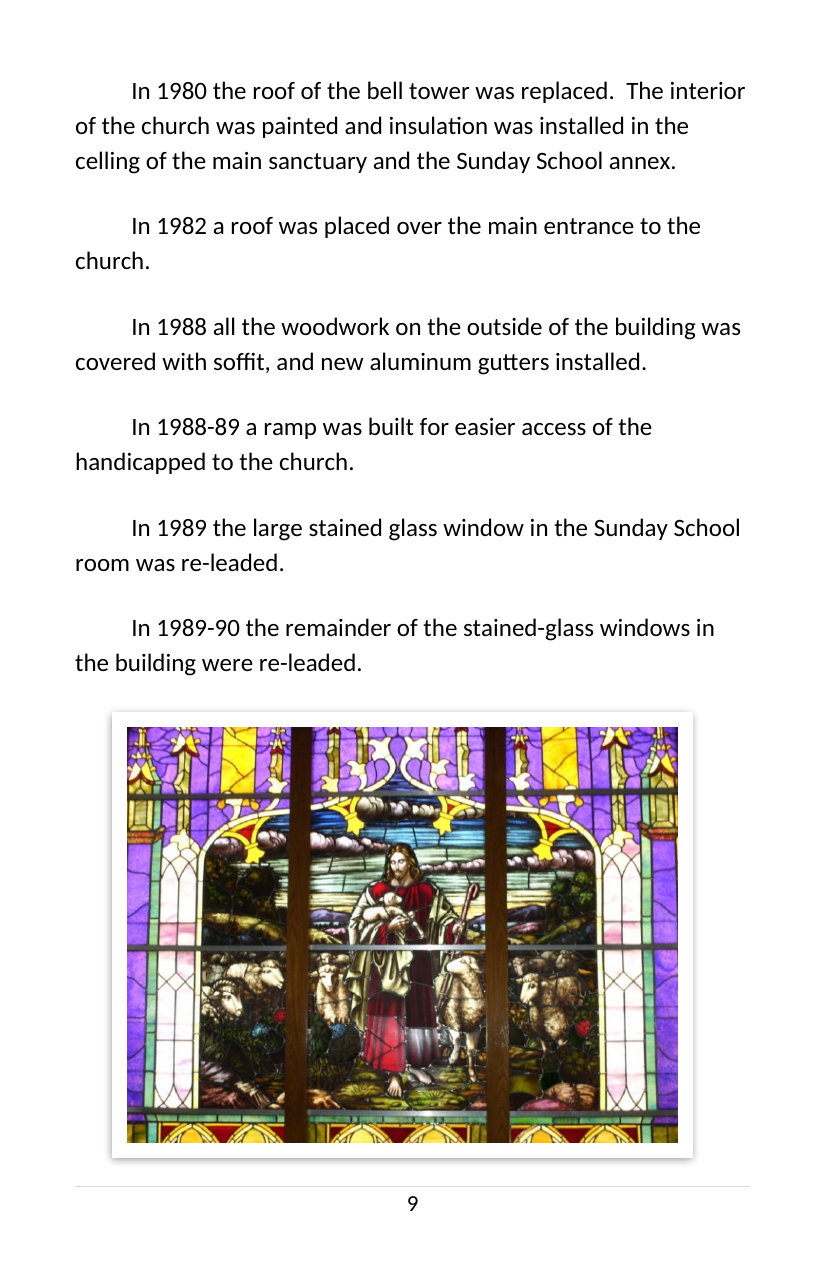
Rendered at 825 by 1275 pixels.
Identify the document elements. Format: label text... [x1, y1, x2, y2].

text In 1988 all the woodwork on the outside of the building was covered with soffit, and new aluminum gutters installed. [75, 311, 750, 377]
text In 1980 the roof of the bell tower was replaced. The interior of the church was painted and insulation was installed in the celling of the main sanctuary and the Sunday School annex. [75, 75, 750, 176]
text In 1989 the large stained glass window in the Sunday School room was re-leaded. [75, 512, 750, 578]
text In 1988-89 a ramp was built for easier access of the handicapped to the church. [75, 412, 750, 477]
picture [127, 727, 678, 1143]
text In 1982 a roof was placed over the main entrance to the church. [75, 211, 750, 276]
text In 1989-90 the remainder of the stained-glass windows in the building were re-leaded. [75, 613, 750, 678]
